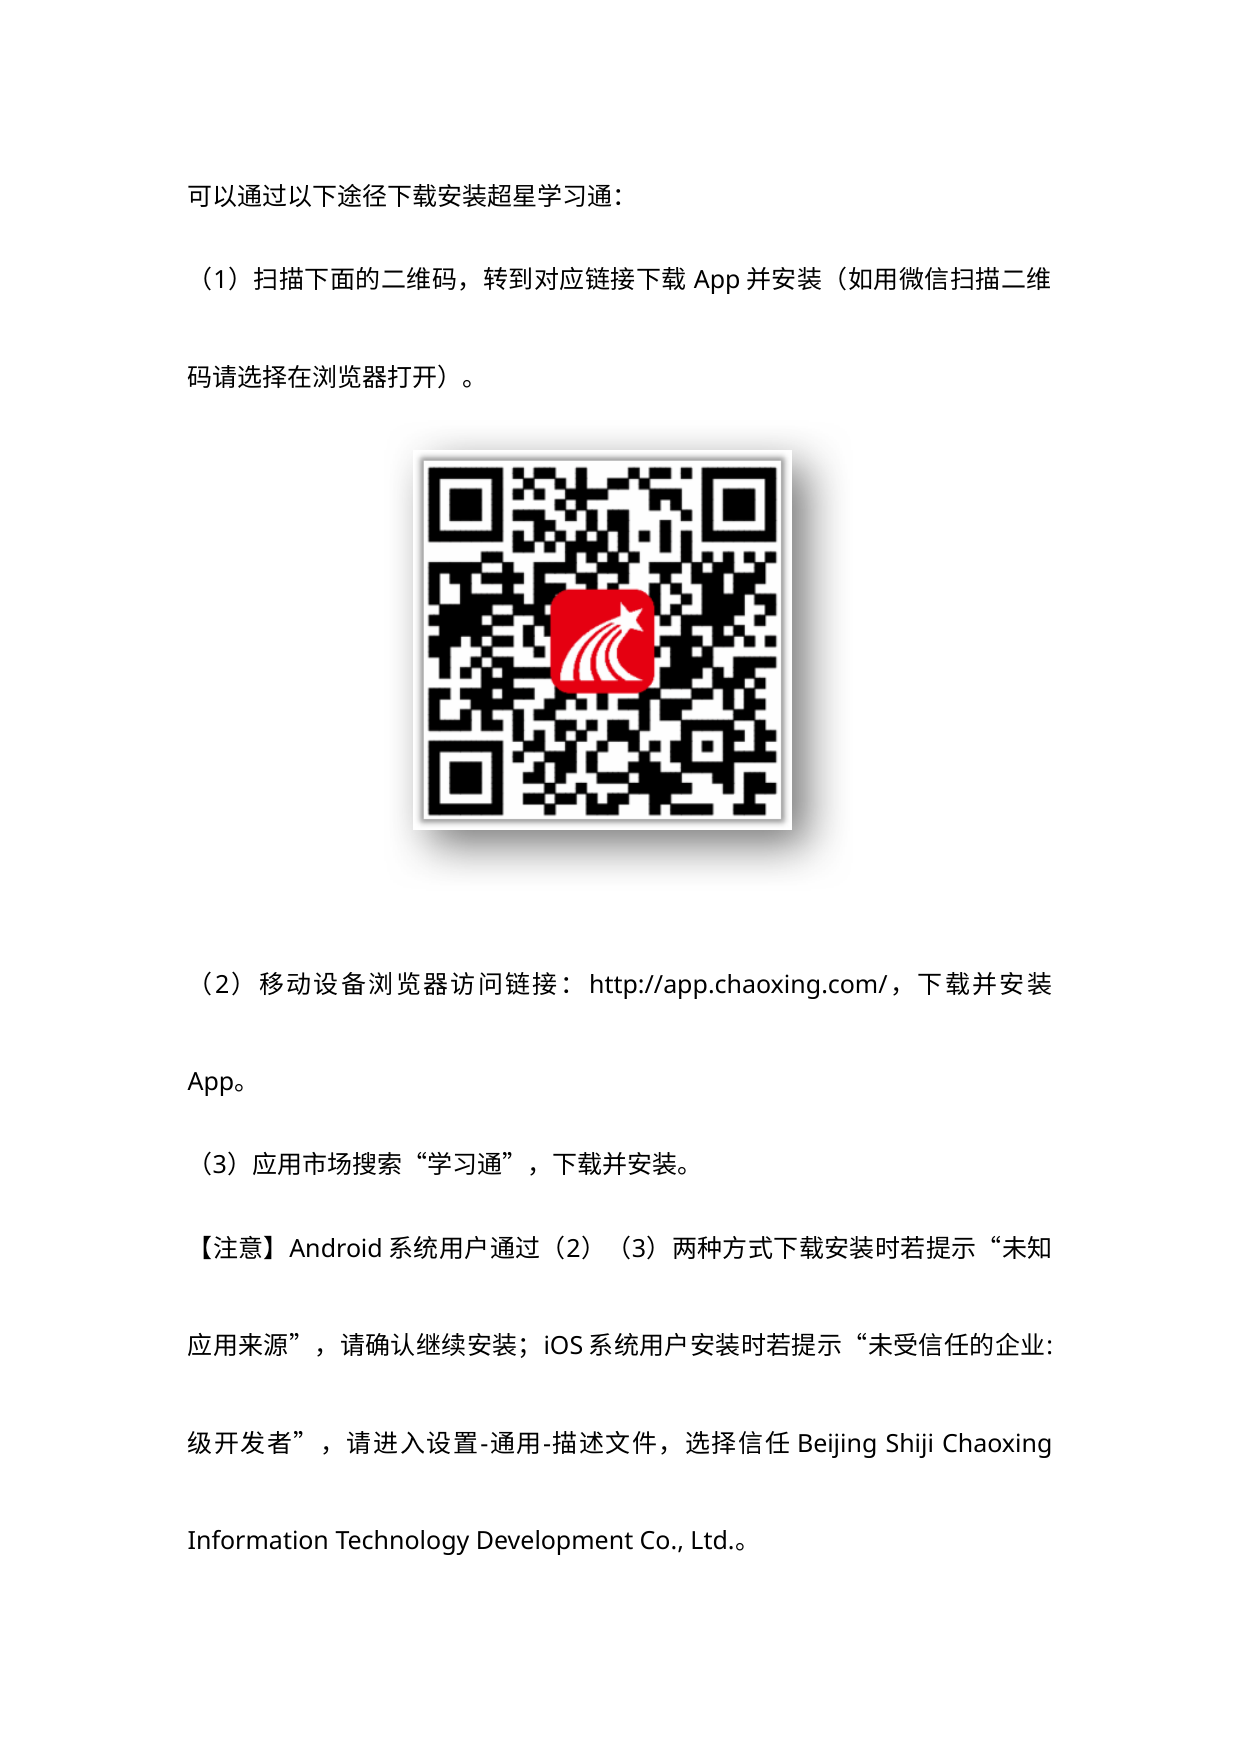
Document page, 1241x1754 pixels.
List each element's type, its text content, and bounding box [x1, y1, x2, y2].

text 可以通过以下途径下载安装超星学习通： [187, 162, 1053, 227]
text （3）应用市场搜索“学习通”，下载并安装。 [187, 1131, 1053, 1196]
text （2）移动设备浏览器访问链接：http://app.chaoxing.com/，下载并安装App。 [187, 950, 1053, 1112]
text 【注意】Android系统用户通过（2）（3）两种方式下载安装时若提示“未知应用来源”，请确认继续安装；iOS系统用户安装时若提示“未受信任的企业:级开发者”，请进入设置-通用-描述文件，选择信任Beijing Shiji Chaoxing Information Technology Development Co., Ltd.。 [187, 1214, 1053, 1571]
text （1）扫描下面的二维码，转到对应链接下载App并安装（如用微信扫描二维码请选择在浏览器打开）。 [187, 245, 1053, 408]
picture [413, 450, 792, 830]
